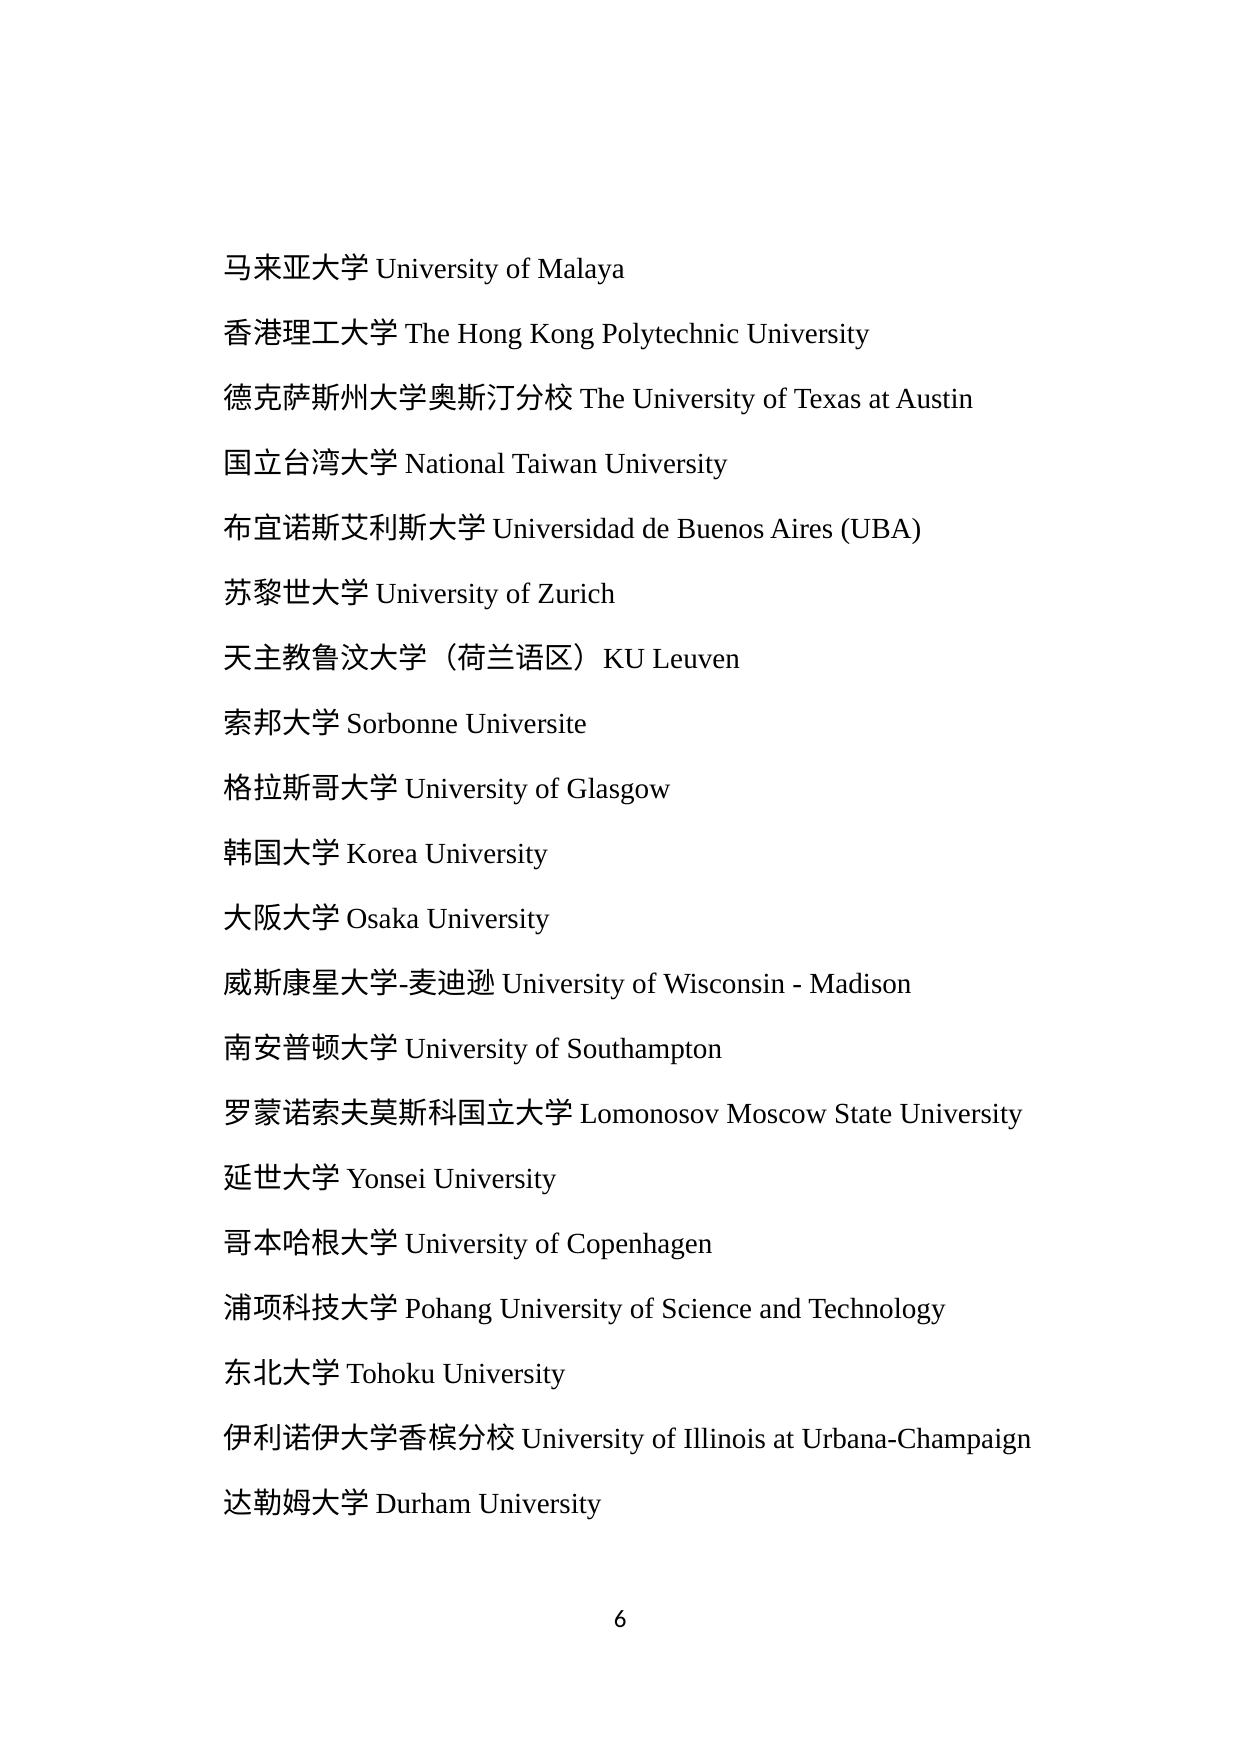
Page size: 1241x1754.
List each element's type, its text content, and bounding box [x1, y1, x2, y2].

text 天主教鲁汶大学（荷兰语区）KU Leuven [165, 623, 1087, 688]
text 格拉斯哥大学University of Glasgow [165, 753, 1087, 818]
text 马来亚大学University of Malaya [165, 233, 1087, 298]
text 东北大学Tohoku University [165, 1338, 1087, 1403]
text 索邦大学Sorbonne Universite [165, 688, 1087, 753]
text 威斯康星大学-麦迪逊University of Wisconsin - Madison [165, 948, 1087, 1013]
text 浦项科技大学Pohang University of Science and Technology [165, 1273, 1087, 1338]
text 苏黎世大学University of Zurich [165, 558, 1087, 623]
text 大阪大学Osaka University [165, 883, 1087, 948]
text 国立台湾大学National Taiwan University [165, 428, 1087, 493]
text 延世大学Yonsei University [165, 1143, 1087, 1208]
text 达勒姆大学Durham University [165, 1468, 1087, 1533]
text 哥本哈根大学University of Copenhagen [165, 1208, 1087, 1273]
text 布宜诺斯艾利斯大学Universidad de Buenos Aires (UBA) [165, 493, 1087, 558]
text 罗蒙诺索夫莫斯科国立大学Lomonosov Moscow State University [165, 1078, 1087, 1143]
text 香港理工大学The Hong Kong Polytechnic University [165, 298, 1087, 363]
text 韩国大学Korea University [165, 818, 1087, 883]
text 伊利诺伊大学香槟分校University of Illinois at Urbana-Champaign [165, 1403, 1087, 1468]
text 德克萨斯州大学奥斯汀分校The University of Texas at Austin [165, 363, 1087, 428]
text 南安普顿大学University of Southampton [165, 1013, 1087, 1078]
